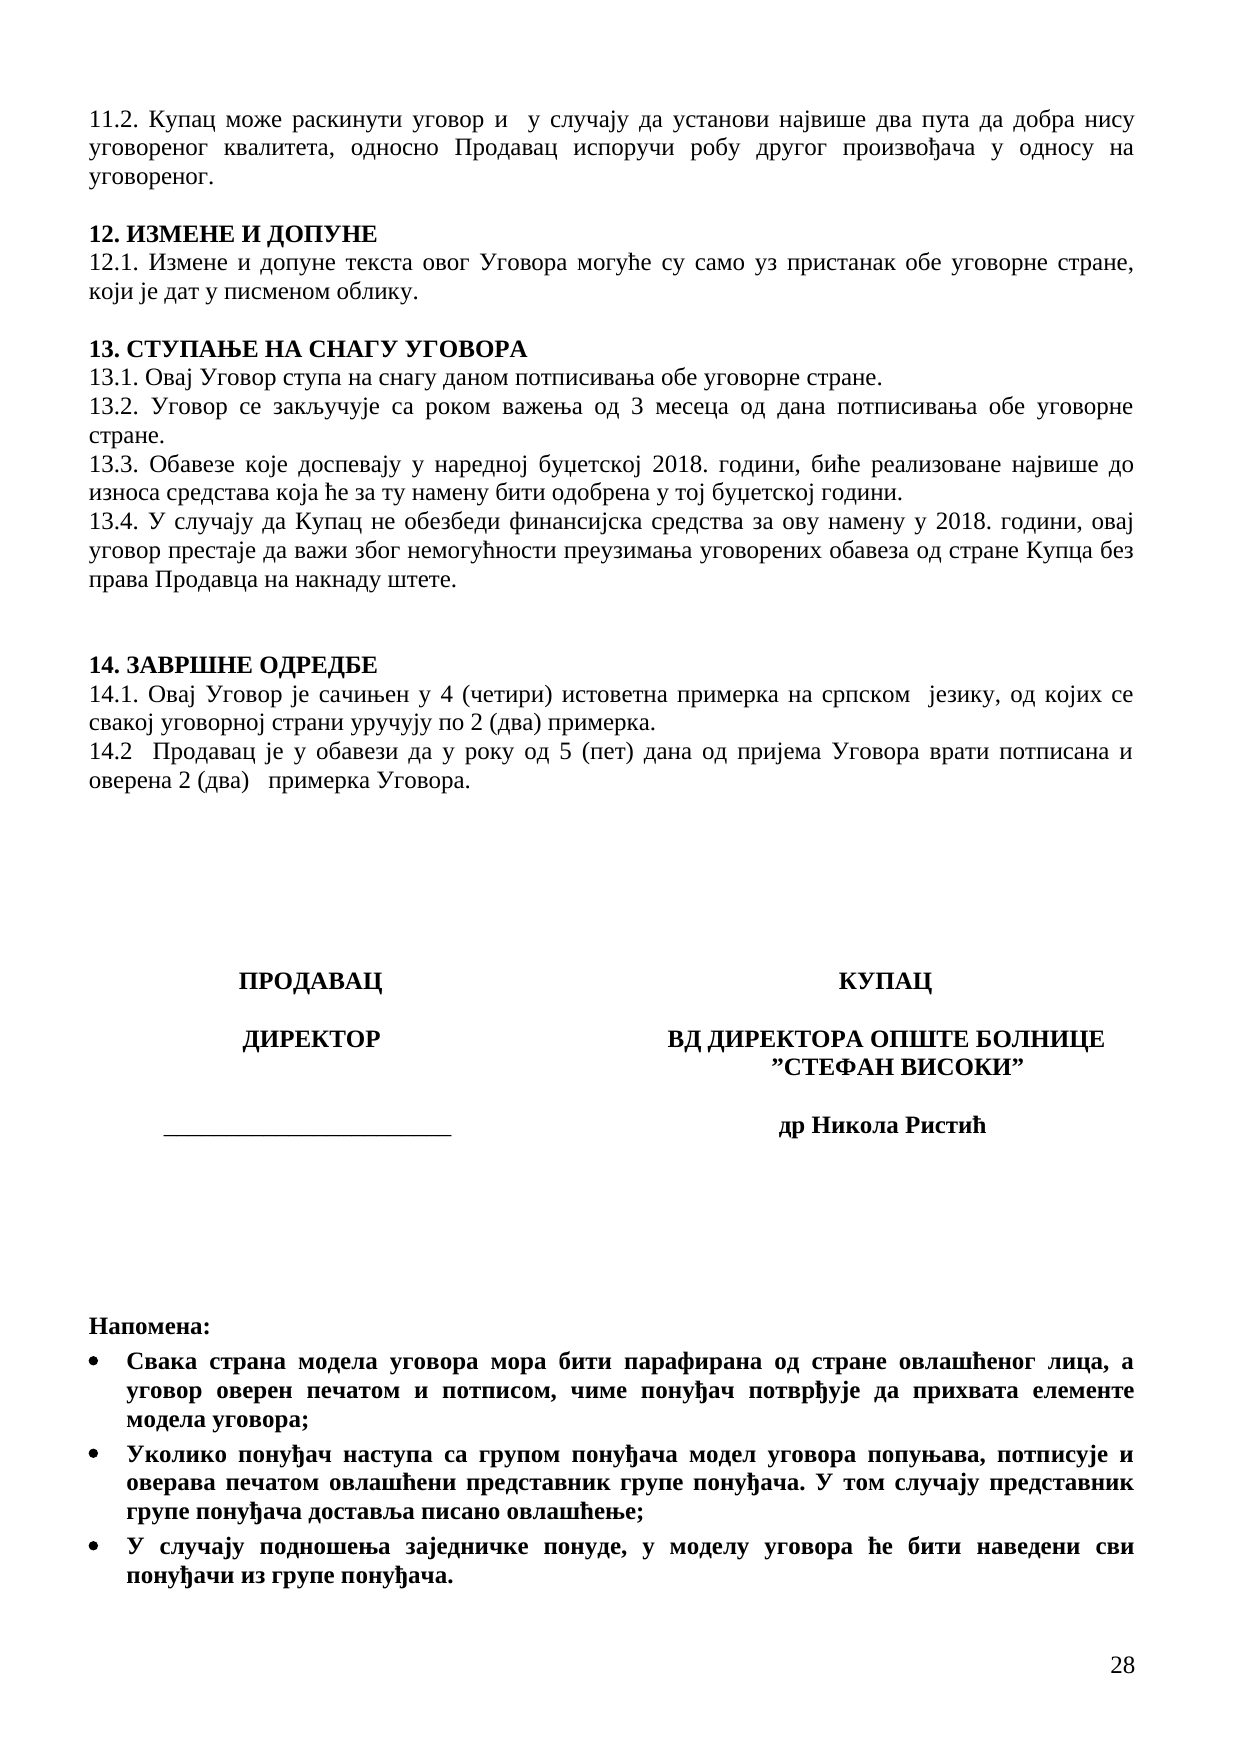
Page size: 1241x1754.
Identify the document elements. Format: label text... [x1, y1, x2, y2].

text _______________________ др Никола Ристић [89, 1110, 1135, 1167]
list У случају подношења заједничке понуде, у моделу уговора ће бити наведени сви понуђачи из групе понуђача. [89, 1531, 1135, 1589]
text 13.2. Уговор се закључује са роком важења од 3 месеца од дана потписивања обе уговорне стране. [89, 391, 1135, 449]
text 13.3. Обавезе које доспевају у наредној буџетској 2018. години, биће реализоване највише до износа средстава која ће за ту намену бити одобрена у тој буџетској години. [89, 449, 1135, 506]
list Уколико понуђач наступа са групом понуђача модел уговора попуњава, потписује и оверава печатом овлашћени представник групе понуђача. У том случају представник групе понуђача доставља писано овлашћење; [89, 1439, 1135, 1525]
text 13.4. У случају да Купац не обезбеди финансијска средства за ову намену у 2018. години, овај уговор престаје да важи због немогућности преузимања уговорених обавеза од стране Купца без права Продавца на накнаду штете. [89, 506, 1135, 592]
text 13. СТУПАЊЕ НА СНАГУ УГОВОРА [89, 334, 1135, 362]
text ДИРЕКТОР ВД ДИРЕКТОРА ОПШТЕ БОЛНИЦЕ ”СТЕФАН ВИСОКИ” [89, 1024, 1135, 1110]
text Напомена: [89, 1311, 1135, 1340]
text 14.1. Овај Уговор је сачињен у 4 (четири) истоветна примерка на српском језику, од којих се свакој уговорној страни уручују по 2 (два) примерка. [89, 679, 1135, 736]
text 11.2. Купац може раскинути уговор и у случају да установи највише два пута да добра нису уговореног квалитета, односно Продавац испоручи робу другог произвођача у односу на уговореног. [89, 104, 1135, 190]
text 14. ЗАВРШНЕ ОДРЕДБЕ [89, 650, 1135, 679]
text 14.2 Продавац је у обавези да у року од 5 (пет) дана од пријема Уговора врати потписана и оверена 2 (два) примерка Уговора. [89, 736, 1135, 794]
text 12. ИЗМЕНЕ И ДОПУНЕ [89, 219, 1135, 247]
text 13.1. Овај Уговор ступа на снагу даном потписивања обе уговорне стране. [89, 362, 1135, 391]
text ПРОДАВАЦ КУПАЦ [164, 966, 1135, 1024]
text 12.1. Измене и допуне текста овог Уговора могуће су само уз пристанак обе уговорне стране, који је дат у писменом облику. [89, 247, 1135, 305]
list Свака страна модела уговора мора бити парафирана од стране овлашћеног лица, а уговор оверен печатом и потписом, чиме понуђач потврђује да прихвата елементе модела уговора; [89, 1346, 1135, 1432]
